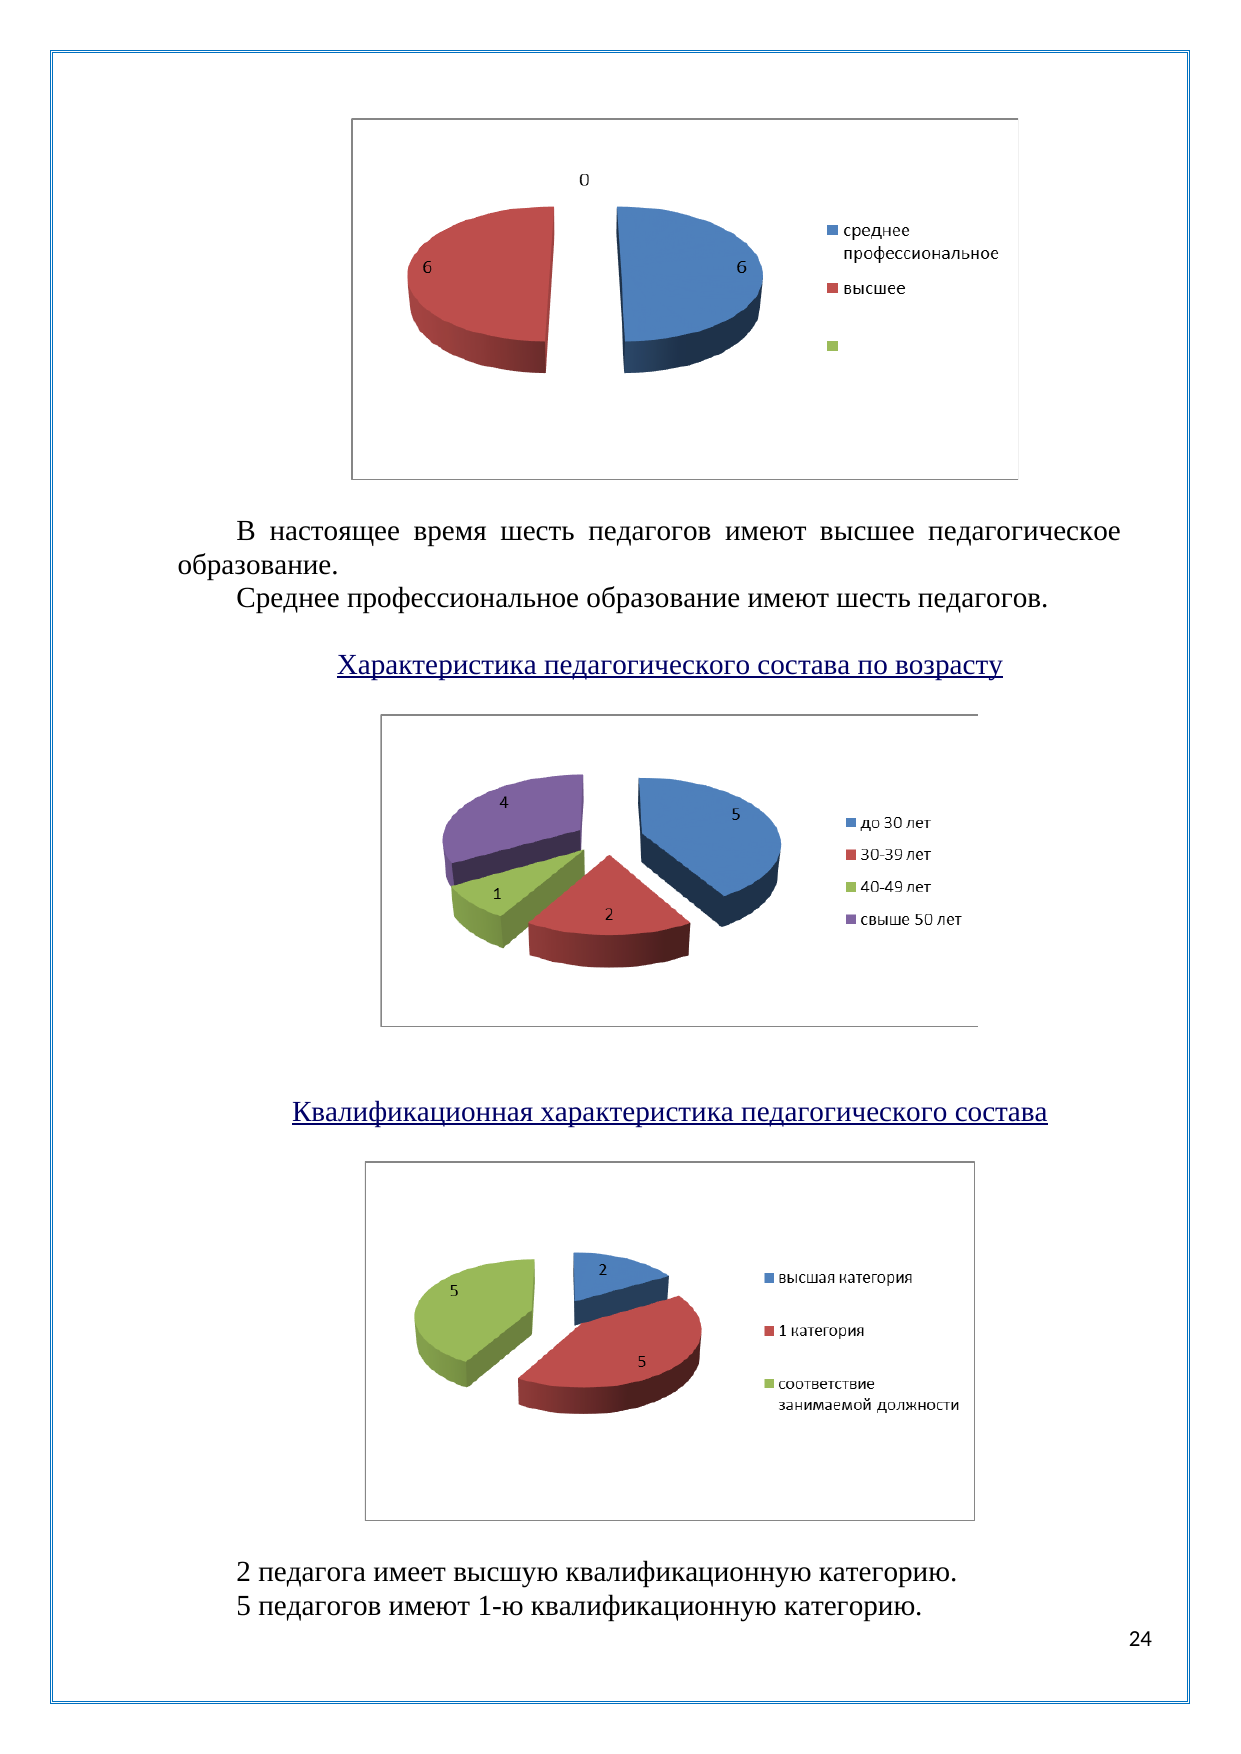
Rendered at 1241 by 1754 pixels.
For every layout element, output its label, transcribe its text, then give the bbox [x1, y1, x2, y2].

text Квалификационная характеристика педагогического состава [158, 1094, 1122, 1128]
picture [364, 1161, 975, 1521]
text В настоящее время шесть педагогов имеют высшее педагогическое образование. [177, 513, 1122, 580]
picture [380, 714, 978, 1027]
picture [351, 118, 1019, 480]
text 2 педагога имеет высшую квалификационную категорию. [177, 1554, 1152, 1588]
text Характеристика педагогического состава по возрасту [158, 647, 1122, 681]
text 5 педагогов имеют 1-ю квалификационную категорию. [177, 1588, 1152, 1622]
text Среднее профессиональное образование имеют шесть педагогов. [177, 580, 1122, 614]
